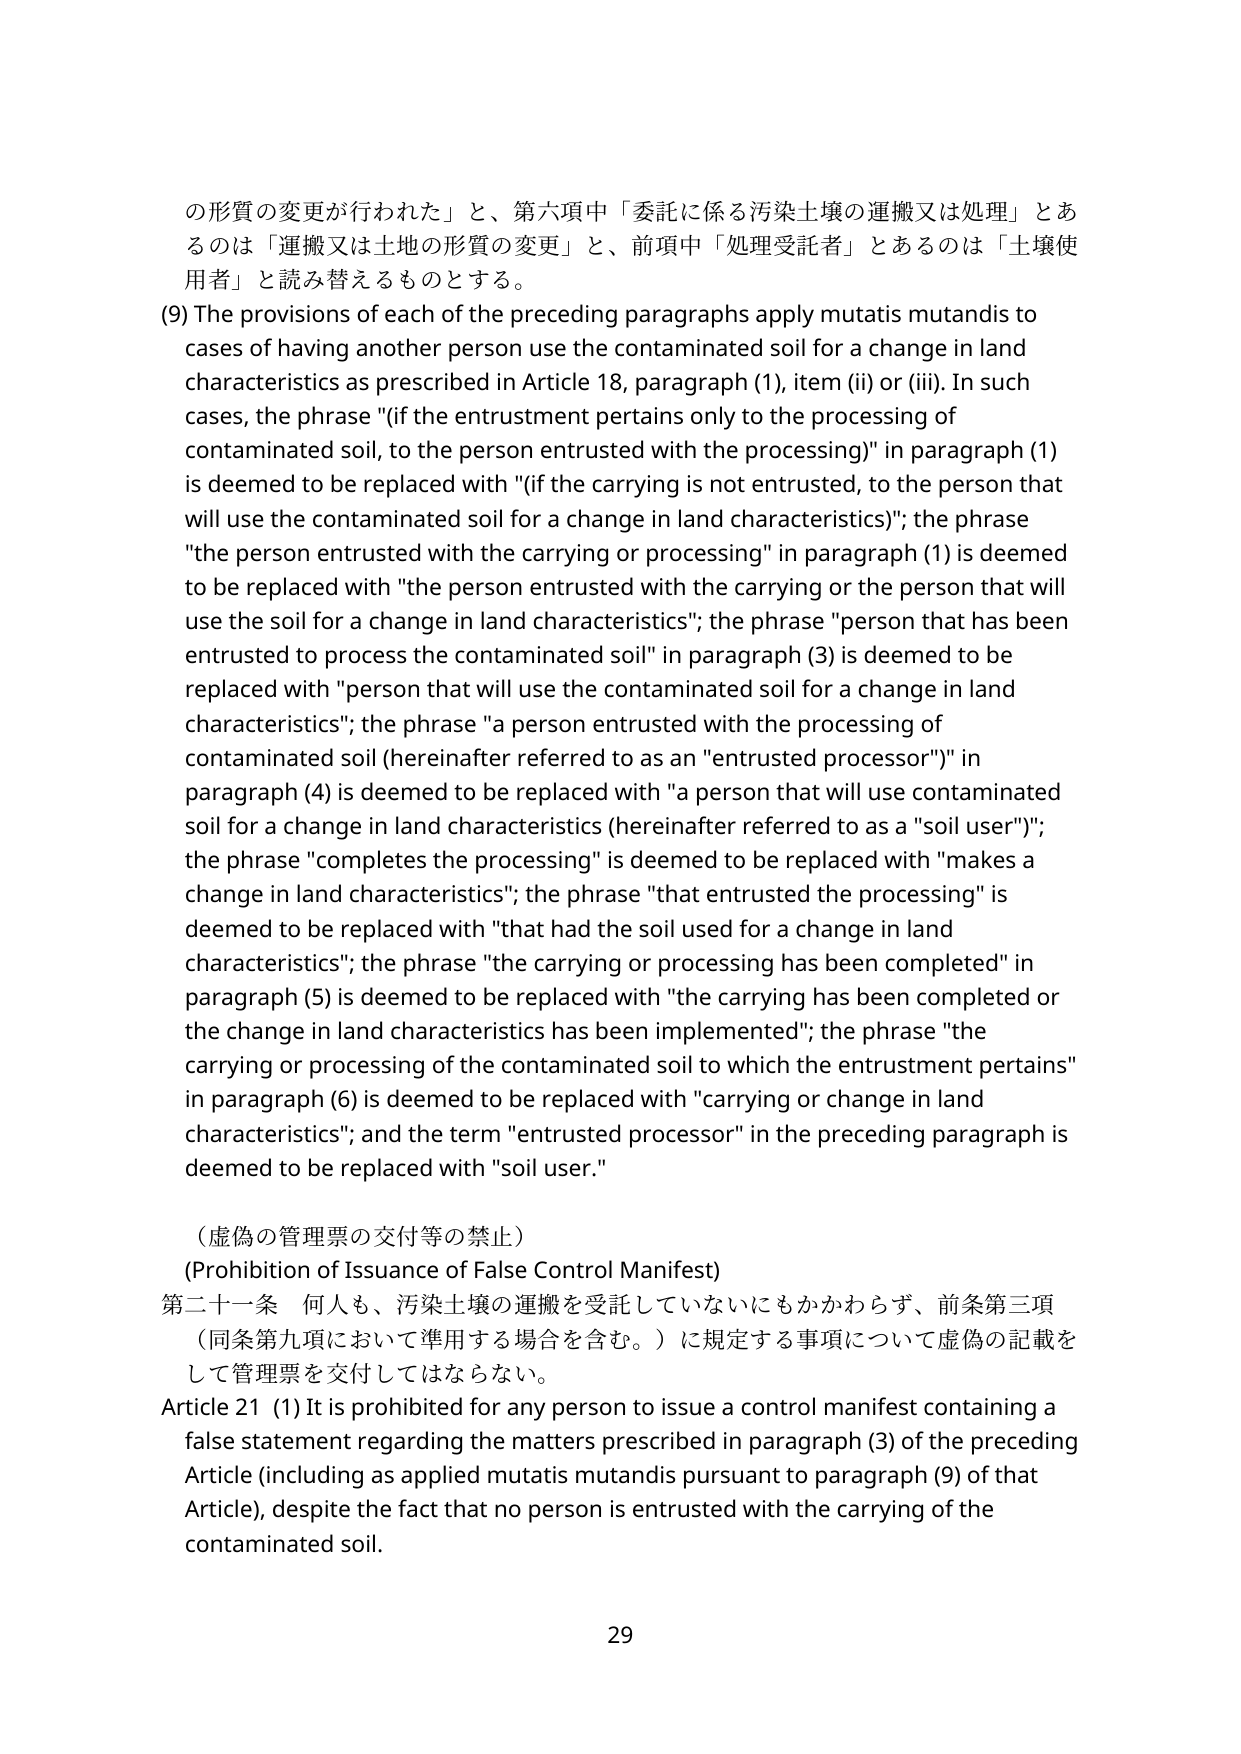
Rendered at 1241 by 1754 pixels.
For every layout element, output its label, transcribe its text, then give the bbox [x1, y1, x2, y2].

text 第二十一条 何人も、汚染土壌の運搬を受託していないにもかかわらず、前条第三項（同条第九項において準用する場合を含む。）に規定する事項について虚偽の記載をして管理票を交付してはならない。 [161, 1287, 1079, 1389]
text (Prohibition of Issuance of False Control Manifest) [184, 1253, 1079, 1287]
text (9) The provisions of each of the preceding paragraphs apply mutatis mutandis to cases of having another person use the contaminated soil for a change in land characteristics as prescribed in Article 18, paragraph (1), item (ii) or (iii). In such cases, the phrase "(if the entrustment pertains only to the processing of contaminated soil, to the person entrusted with the processing)" in paragraph (1) is deemed to be replaced with "(if the carrying is not entrusted, to the person that will use the contaminated soil for a change in land characteristics)"; the phrase "the person entrusted with the carrying or processing" in paragraph (1) is deemed to be replaced with "the person entrusted with the carrying or the person that will use the soil for a change in land characteristics"; the phrase "person that has been entrusted to process the contaminated soil" in paragraph (3) is deemed to be replaced with "person that will use the contaminated soil for a change in land characteristics"; the phrase "a person entrusted with the processing of contaminated soil (hereinafter referred to as an "entrusted processor")" in paragraph (4) is deemed to be replaced with "a person that will use contaminated soil for a change in land characteristics (hereinafter referred to as a "soil user")"; the phrase "completes the processing" is deemed to be replaced with "makes a change in land characteristics"; the phrase "that entrusted the processing" is deemed to be replaced with "that had the soil used for a change in land characteristics"; the phrase "the carrying or processing has been completed" in paragraph (5) is deemed to be replaced with "the carrying has been completed or the change in land characteristics has been implemented"; the phrase "the carrying or processing of the contaminated soil to which the entrustment pertains" in paragraph (6) is deemed to be replaced with "carrying or change in land characteristics"; and the term "entrusted processor" in the preceding paragraph is deemed to be replaced with "soil user." [161, 296, 1079, 1184]
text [161, 194, 1079, 296]
text （虚偽の管理票の交付等の禁止） [184, 1219, 1079, 1253]
text Article 21 (1) It is prohibited for any person to issue a control manifest containing a false statement regarding the matters prescribed in paragraph (3) of the preceding Article (including as applied mutatis mutandis pursuant to paragraph (9) of that Article), despite the fact that no person is entrusted with the carrying of the contaminated soil. [161, 1389, 1079, 1560]
